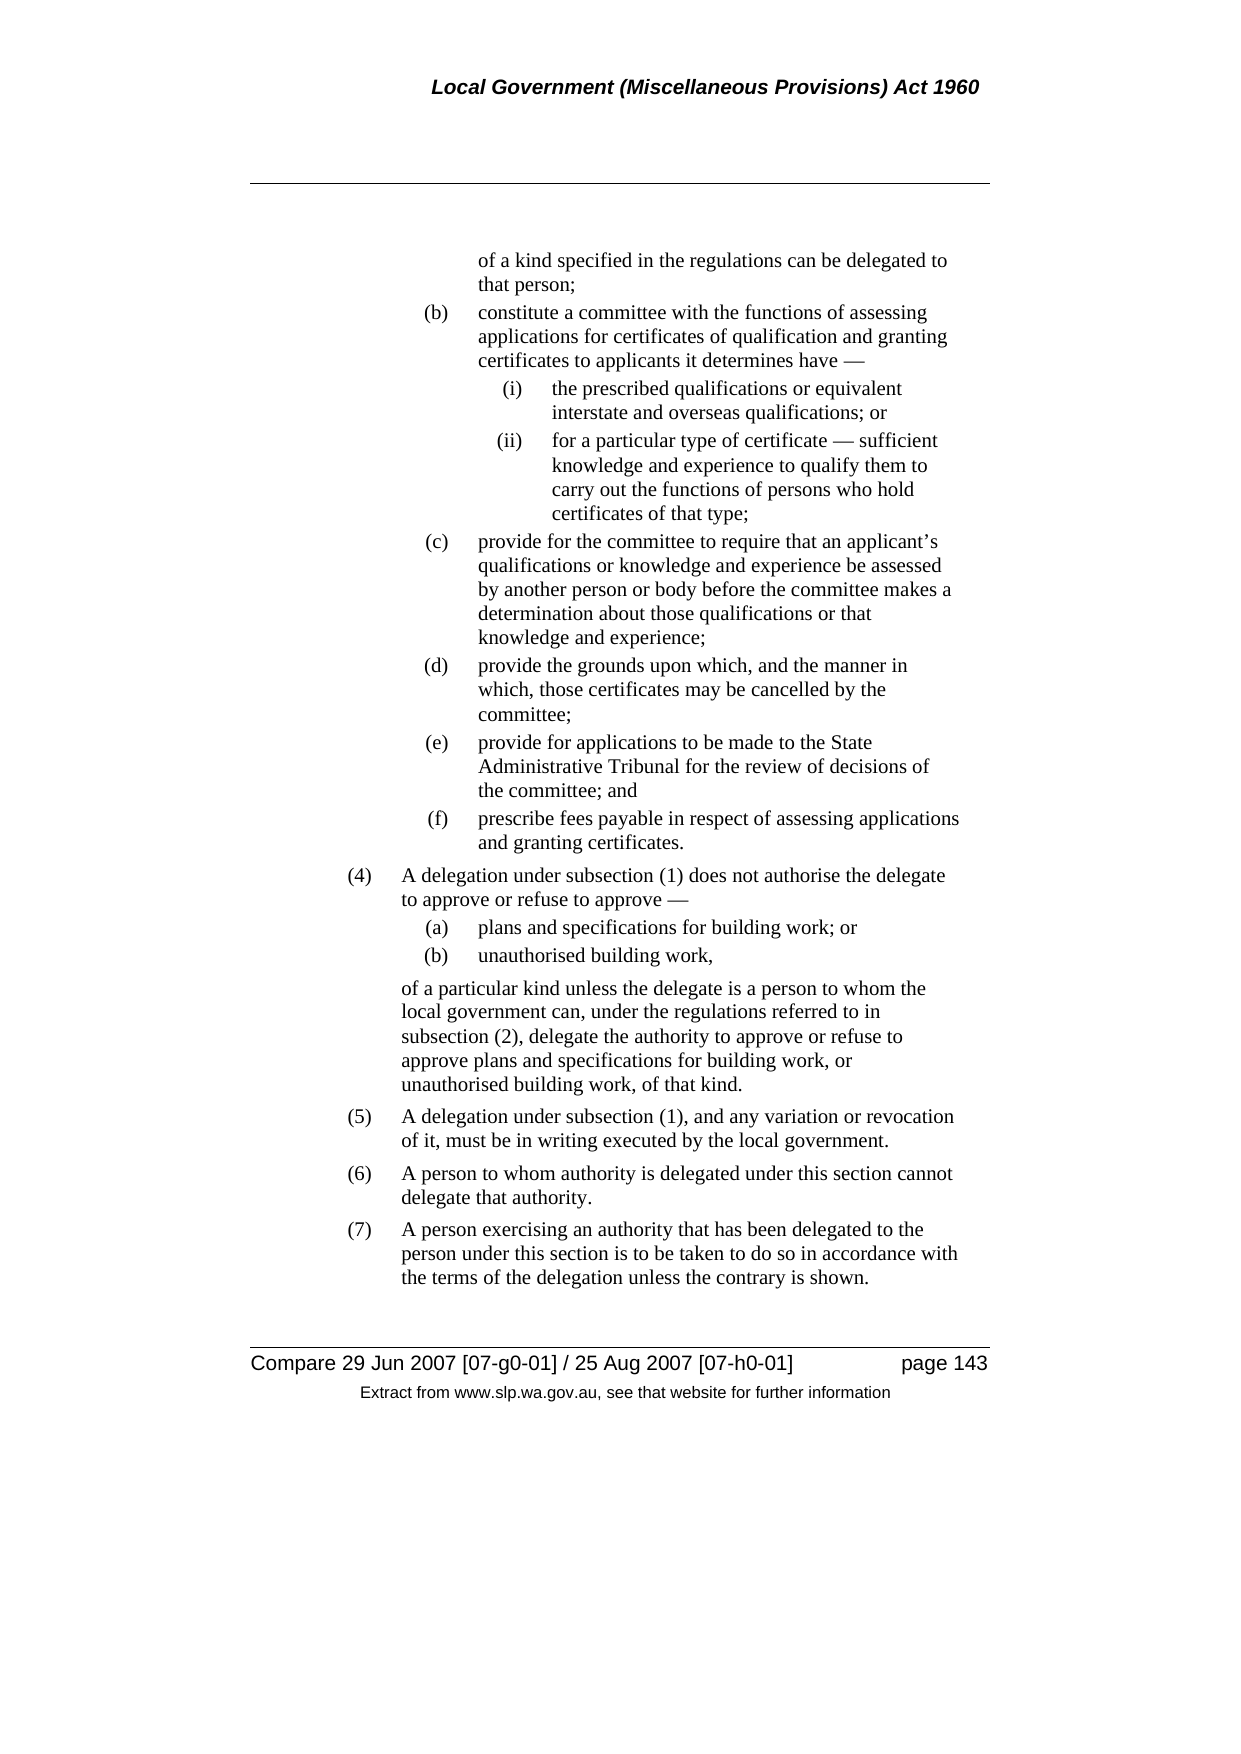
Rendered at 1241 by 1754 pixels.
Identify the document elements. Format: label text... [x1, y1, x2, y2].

text (e) provide for applications to be made to the State Administrative Tribunal for the review of decisions of the committee; and [389, 730, 960, 802]
text (ii) for a particular type of certificate — sufficient knowledge and experience to qualify them to carry out the functions of persons who hold certificates of that type; [463, 428, 960, 525]
text (b) unauthorised building work, [389, 943, 960, 967]
text (7) A person exercising an authority that has been delegated to the person under this section is to be taken to do so in accordance with the terms of the delegation unless the contrary is shown. [312, 1217, 960, 1289]
text (i) the prescribed qualifications or equivalent interstate and overseas qualifications; or [463, 376, 960, 424]
text (5) A delegation under subsection (1), and any variation or revocation of it, must be in writing executed by the local government. [312, 1104, 960, 1152]
text of a kind specified in the regulations can be delegated to that person; [389, 247, 960, 296]
text (4) A delegation under subsection (1) does not authorise the delegate to approve or refuse to approve — [312, 862, 960, 911]
text (f) prescribe fees payable in respect of assessing applications and granting certificates. [389, 806, 960, 854]
text (d) provide the grounds upon which, and the manner in which, those certificates may be cancelled by the committee; [389, 653, 960, 726]
text (c) provide for the committee to require that an applicant’s qualifications or knowledge and experience be assessed by another person or body before the committee makes a determination about those qualifications or that knowledge and experience; [389, 529, 960, 649]
text (a) plans and specifications for building work; or [389, 915, 960, 939]
text (b) constitute a committee with the functions of assessing applications for certificates of qualification and granting certificates to applicants it determines have — [389, 300, 960, 372]
text of a particular kind unless the delegate is a person to whom the local government can, under the regulations referred to in subsection (2), delegate the authority to approve or refuse to approve plans and specifications for building work, or unauthorised building work, of that kind. [312, 975, 960, 1096]
text (6) A person to whom authority is delegated under this section cannot delegate that authority. [312, 1161, 960, 1209]
